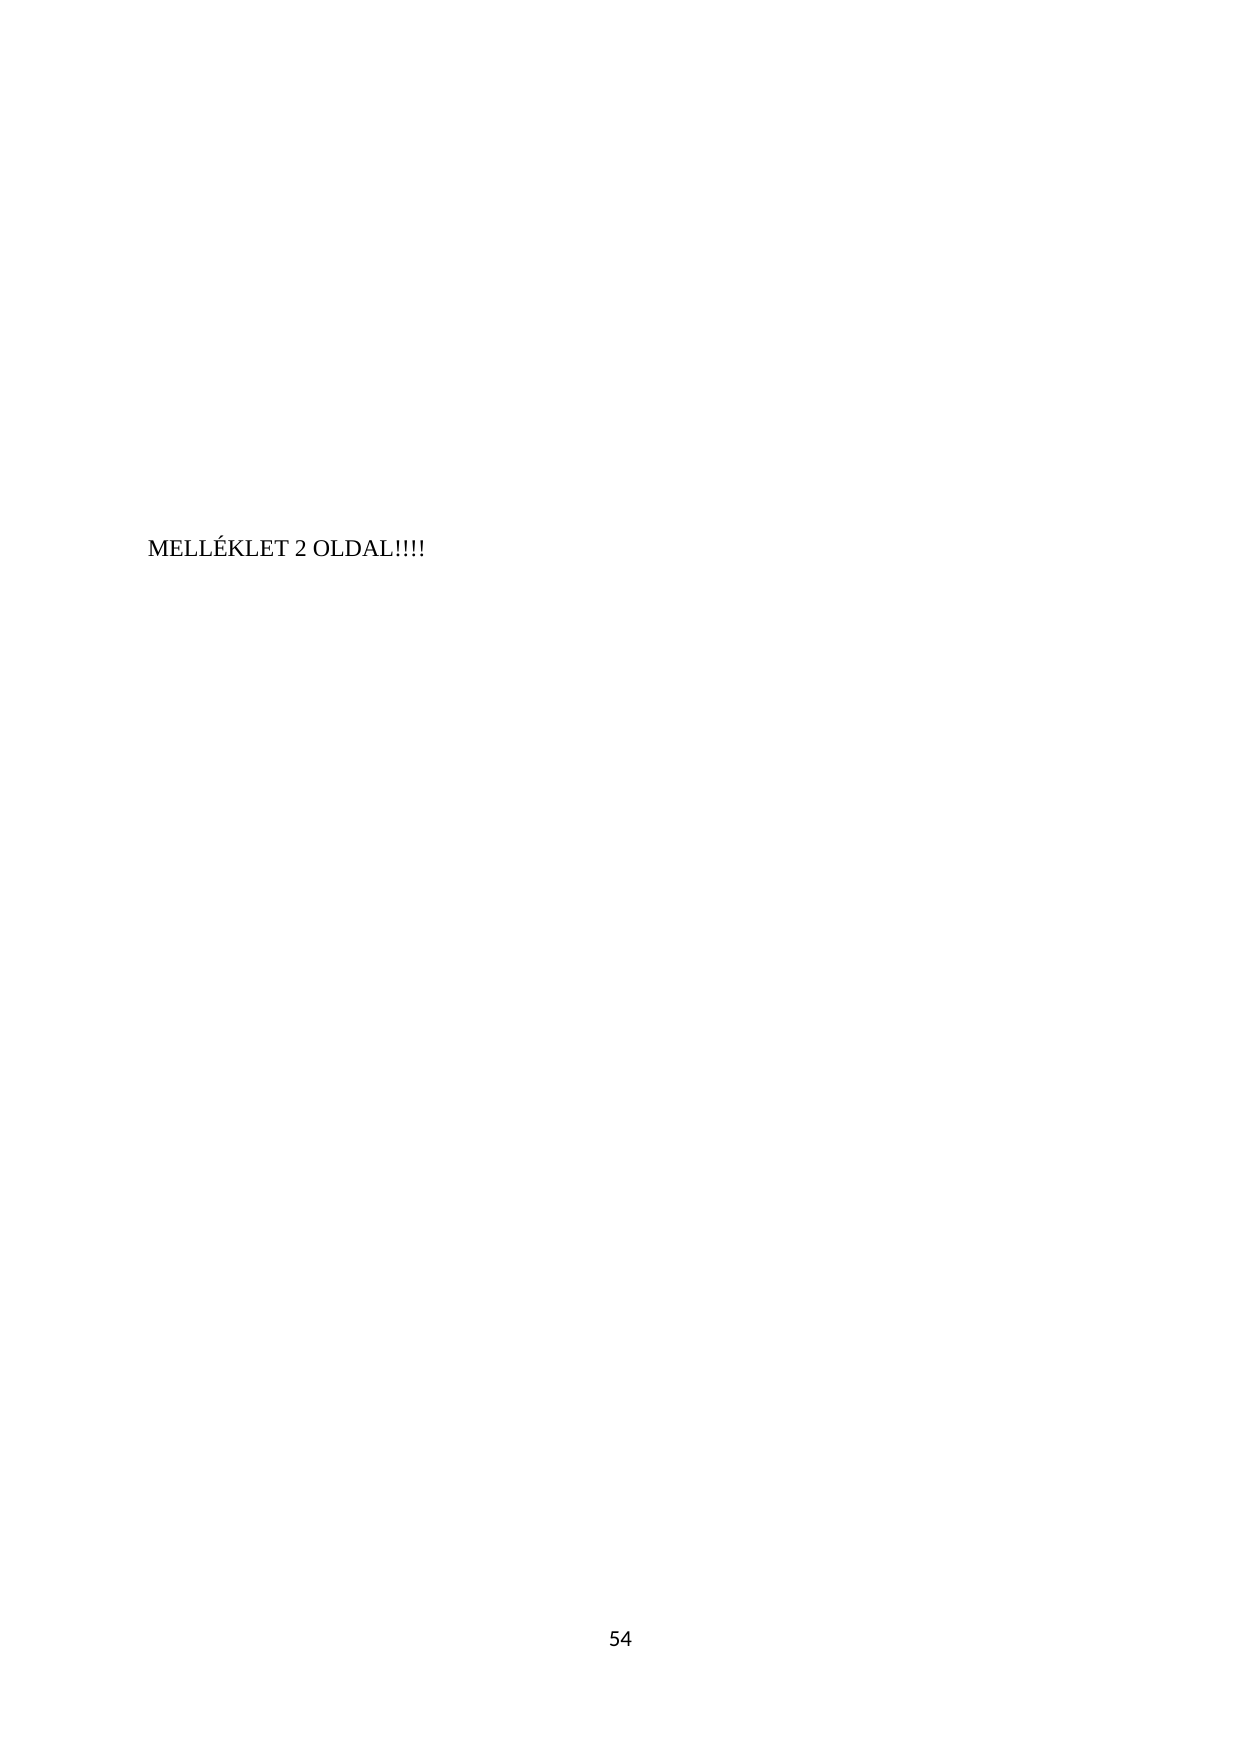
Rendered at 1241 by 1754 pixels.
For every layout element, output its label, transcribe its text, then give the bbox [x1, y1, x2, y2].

text MELLÉKLET 2 OLDAL!!!! [148, 534, 1093, 562]
